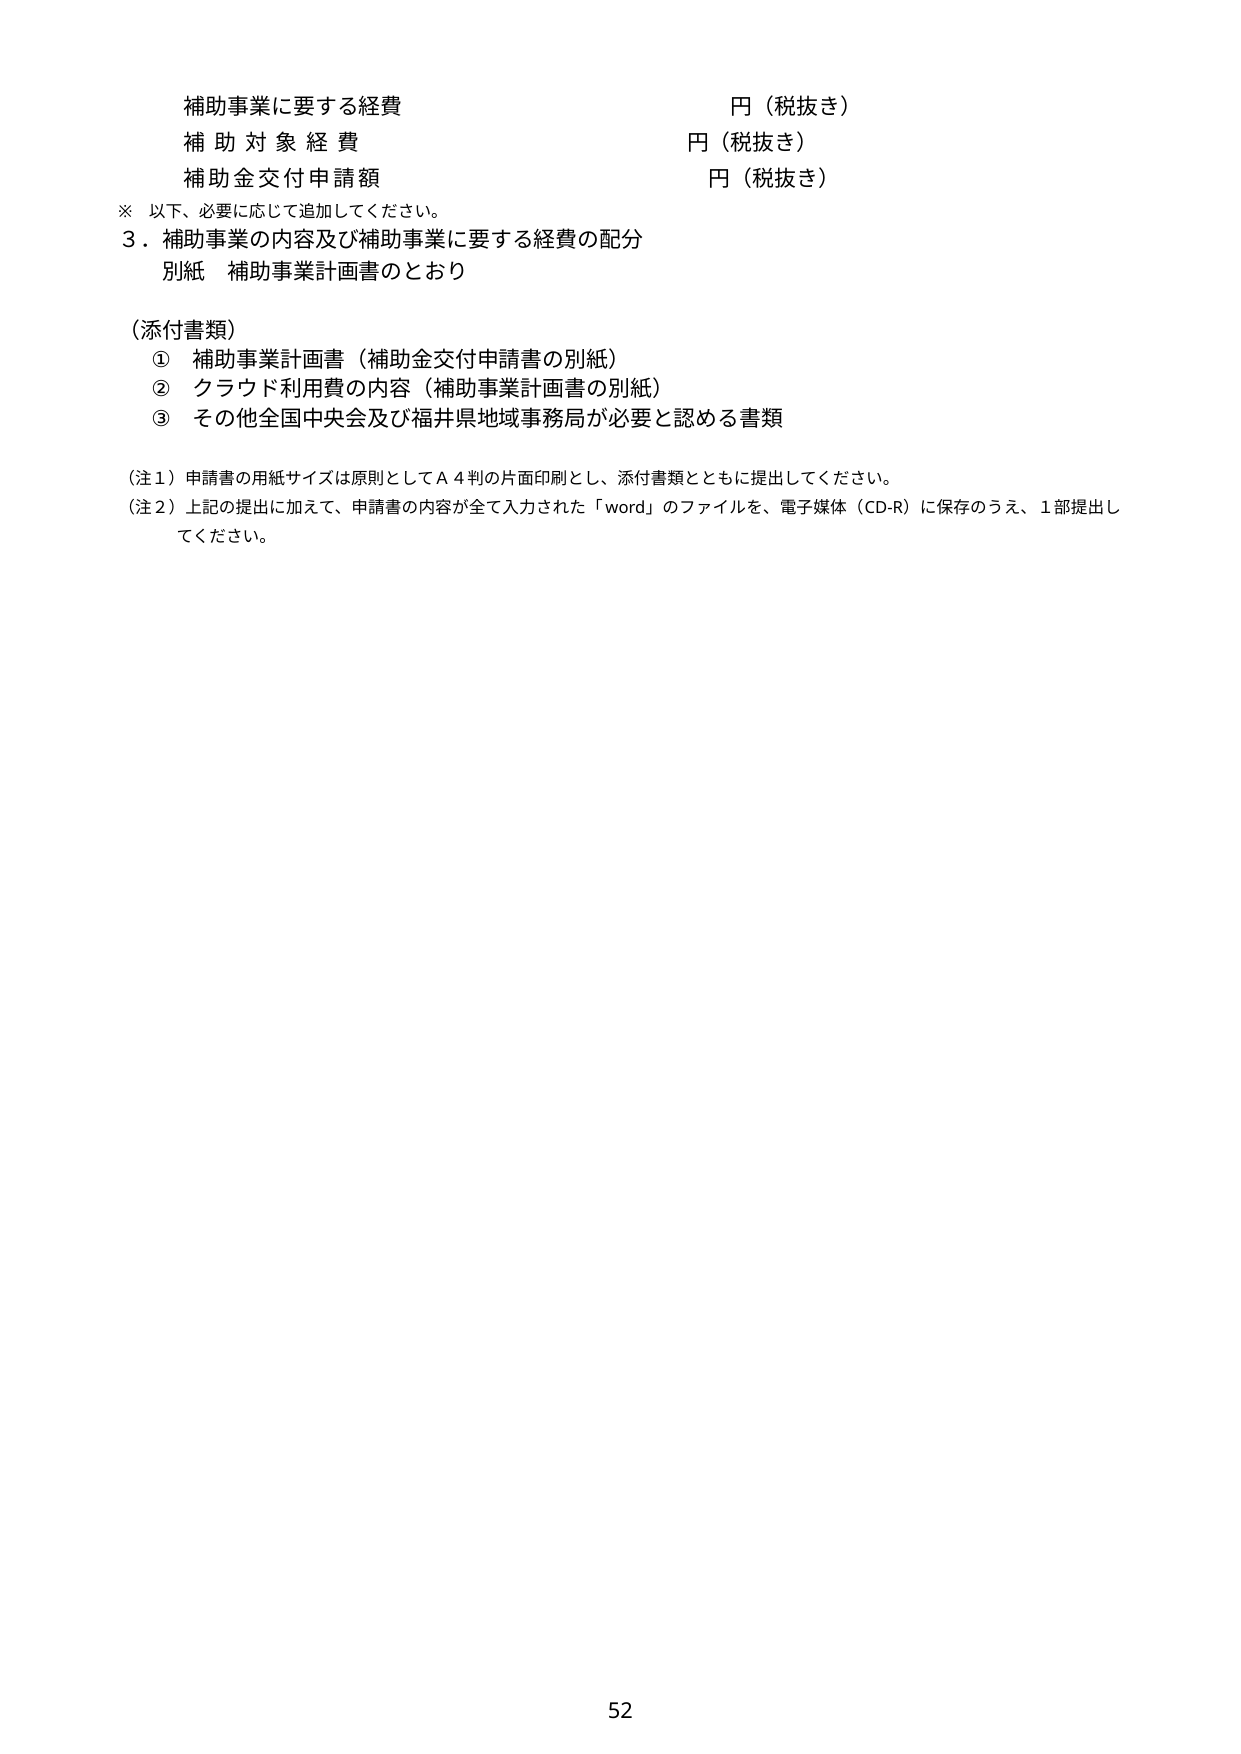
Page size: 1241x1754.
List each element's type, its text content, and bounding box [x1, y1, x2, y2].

text ※ 以下、必要に応じて追加してください。 [118, 198, 1122, 222]
text ① 補助事業計画書（補助金交付申請書の別紙） [140, 344, 1122, 373]
text ３．補助事業の内容及び補助事業に要する経費の配分 [118, 222, 1122, 254]
text （注１）申請書の用紙サイズは原則としてＡ４判の片面印刷とし、添付書類とともに提出してください。 [118, 461, 1122, 490]
text ② クラウド利用費の内容（補助事業計画書の別紙） [140, 373, 1122, 403]
text （注２）上記の提出に加えて、申請書の内容が全て入力された「word」のファイルを、電子媒体（CD-R）に保存のうえ、１部提出してください。 [118, 490, 1122, 548]
text 補助事業に要する経費 円（税抜き） [118, 89, 1122, 120]
text 補助金交付申請額 円（税抜き） [118, 161, 1122, 193]
text ③ その他全国中央会及び福井県地域事務局が必要と認める書類 [140, 403, 1122, 432]
text （添付書類） [118, 315, 1122, 344]
text 補助対象経費 円（税抜き） [118, 125, 1122, 157]
text 別紙 補助事業計画書のとおり [118, 254, 1122, 285]
